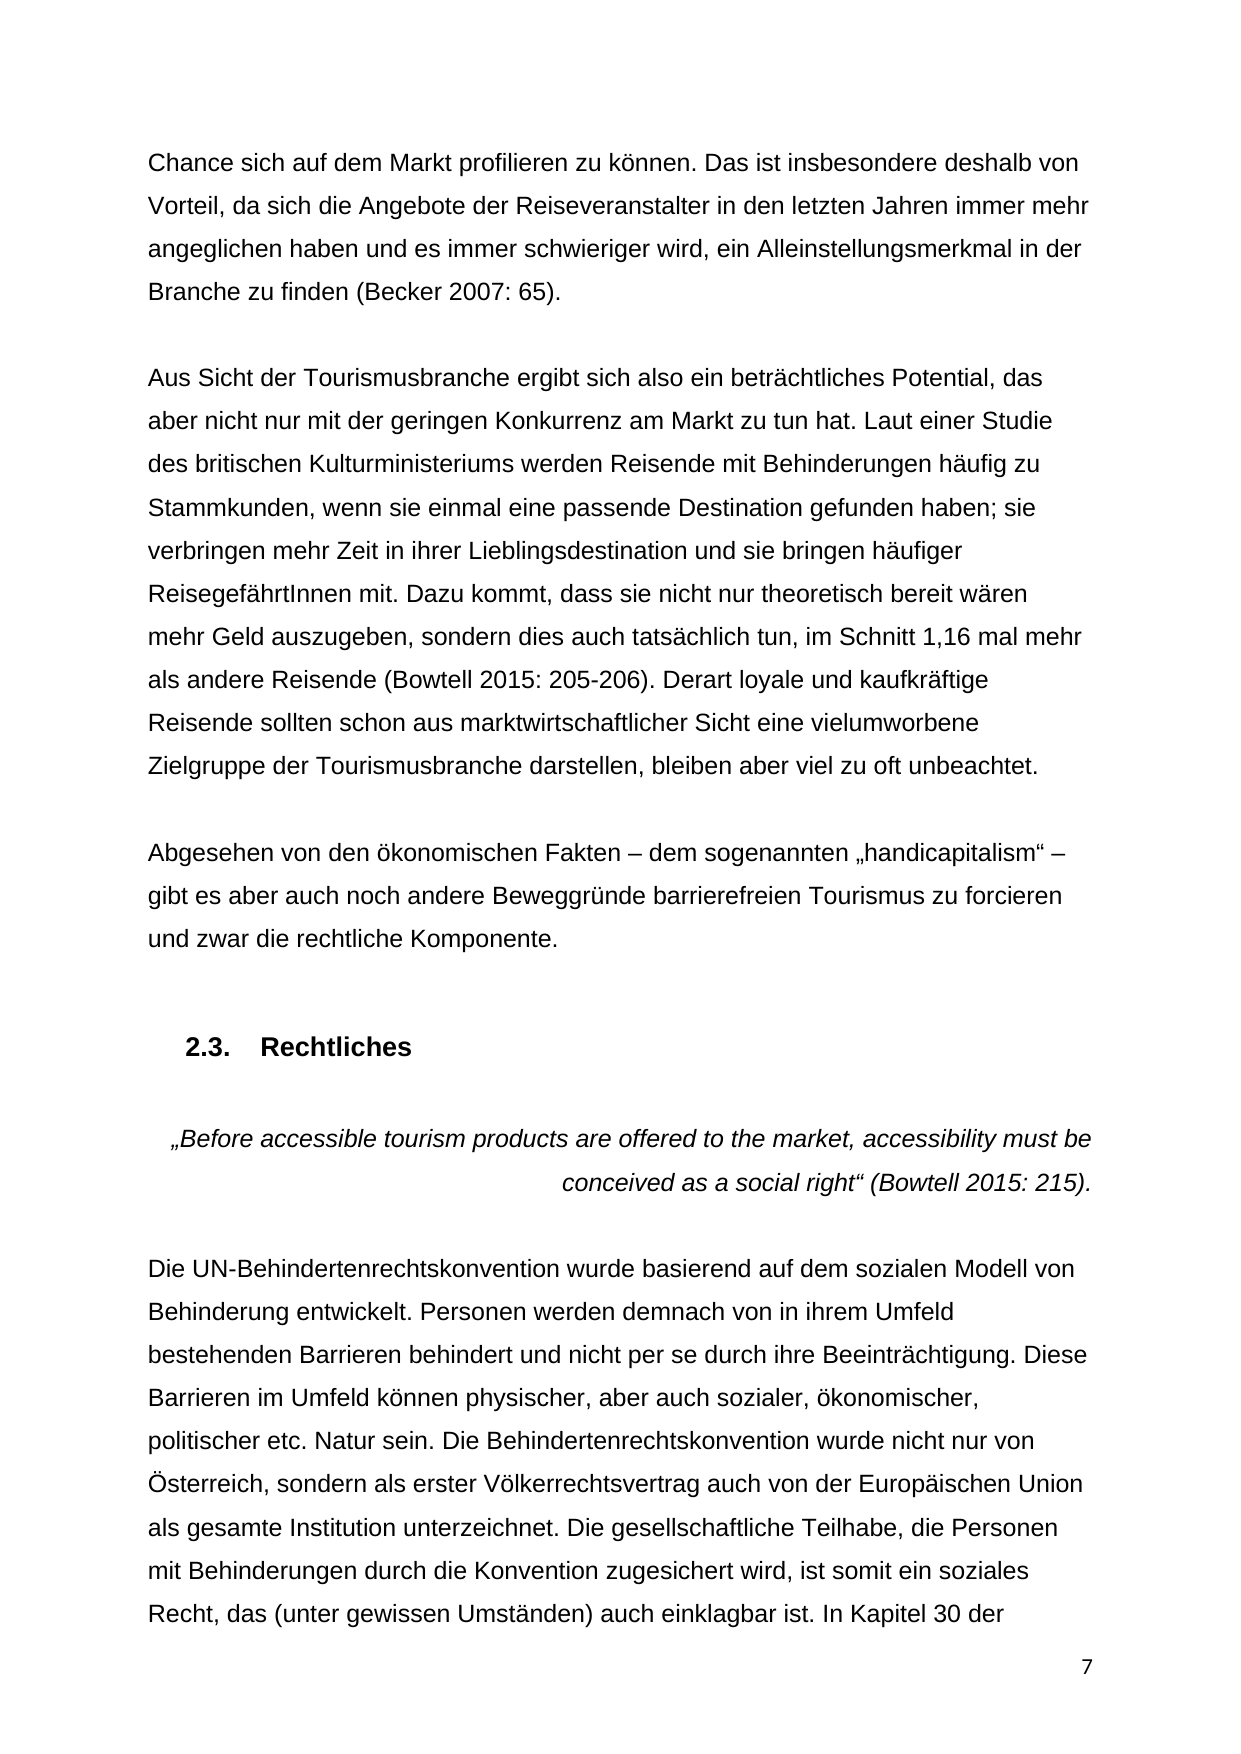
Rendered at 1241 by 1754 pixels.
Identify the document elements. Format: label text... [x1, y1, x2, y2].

text Abgesehen von den ökonomischen Fakten – dem sogenannten „handicapitalism“ – gibt es aber auch noch andere Beweggründe barrierefreien Tourismus zu forcieren und zwar die rechtliche Komponente. [148, 838, 1093, 953]
text Aus Sicht der Tourismusbranche ergibt sich also ein beträchtliches Potential, das aber nicht nur mit der geringen Konkurrenz am Markt zu tun hat. Laut einer Studie des britischen Kulturministeriums werden Reisende mit Behinderungen häufig zu Stammkunden, wenn sie einmal eine passende Destination gefunden haben; sie verbringen mehr Zeit in ihrer Lieblingsdestination und sie bringen häufiger ReisegefährtInnen mit. Dazu kommt, dass sie nicht nur theoretisch bereit wären mehr Geld auszugeben, sondern dies auch tatsächlich tun, im Schnitt 1,16 mal mehr als andere Reisende (Bowtell 2015: 205-206). Derart loyale und kaufkräftige Reisende sollten schon aus marktwirtschaftlicher Sicht eine vielumworbene Zielgruppe der Tourismusbranche darstellen, bleiben aber viel zu oft unbeachtet. [148, 363, 1093, 780]
subtitle Rechtliches [185, 1031, 1093, 1109]
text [148, 1254, 1093, 1627]
text „Before accessible tourism products are offered to the market, accessibility must be conceived as a social right“ (Bowtell 2015: 215). [148, 1124, 1093, 1196]
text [148, 148, 1093, 306]
